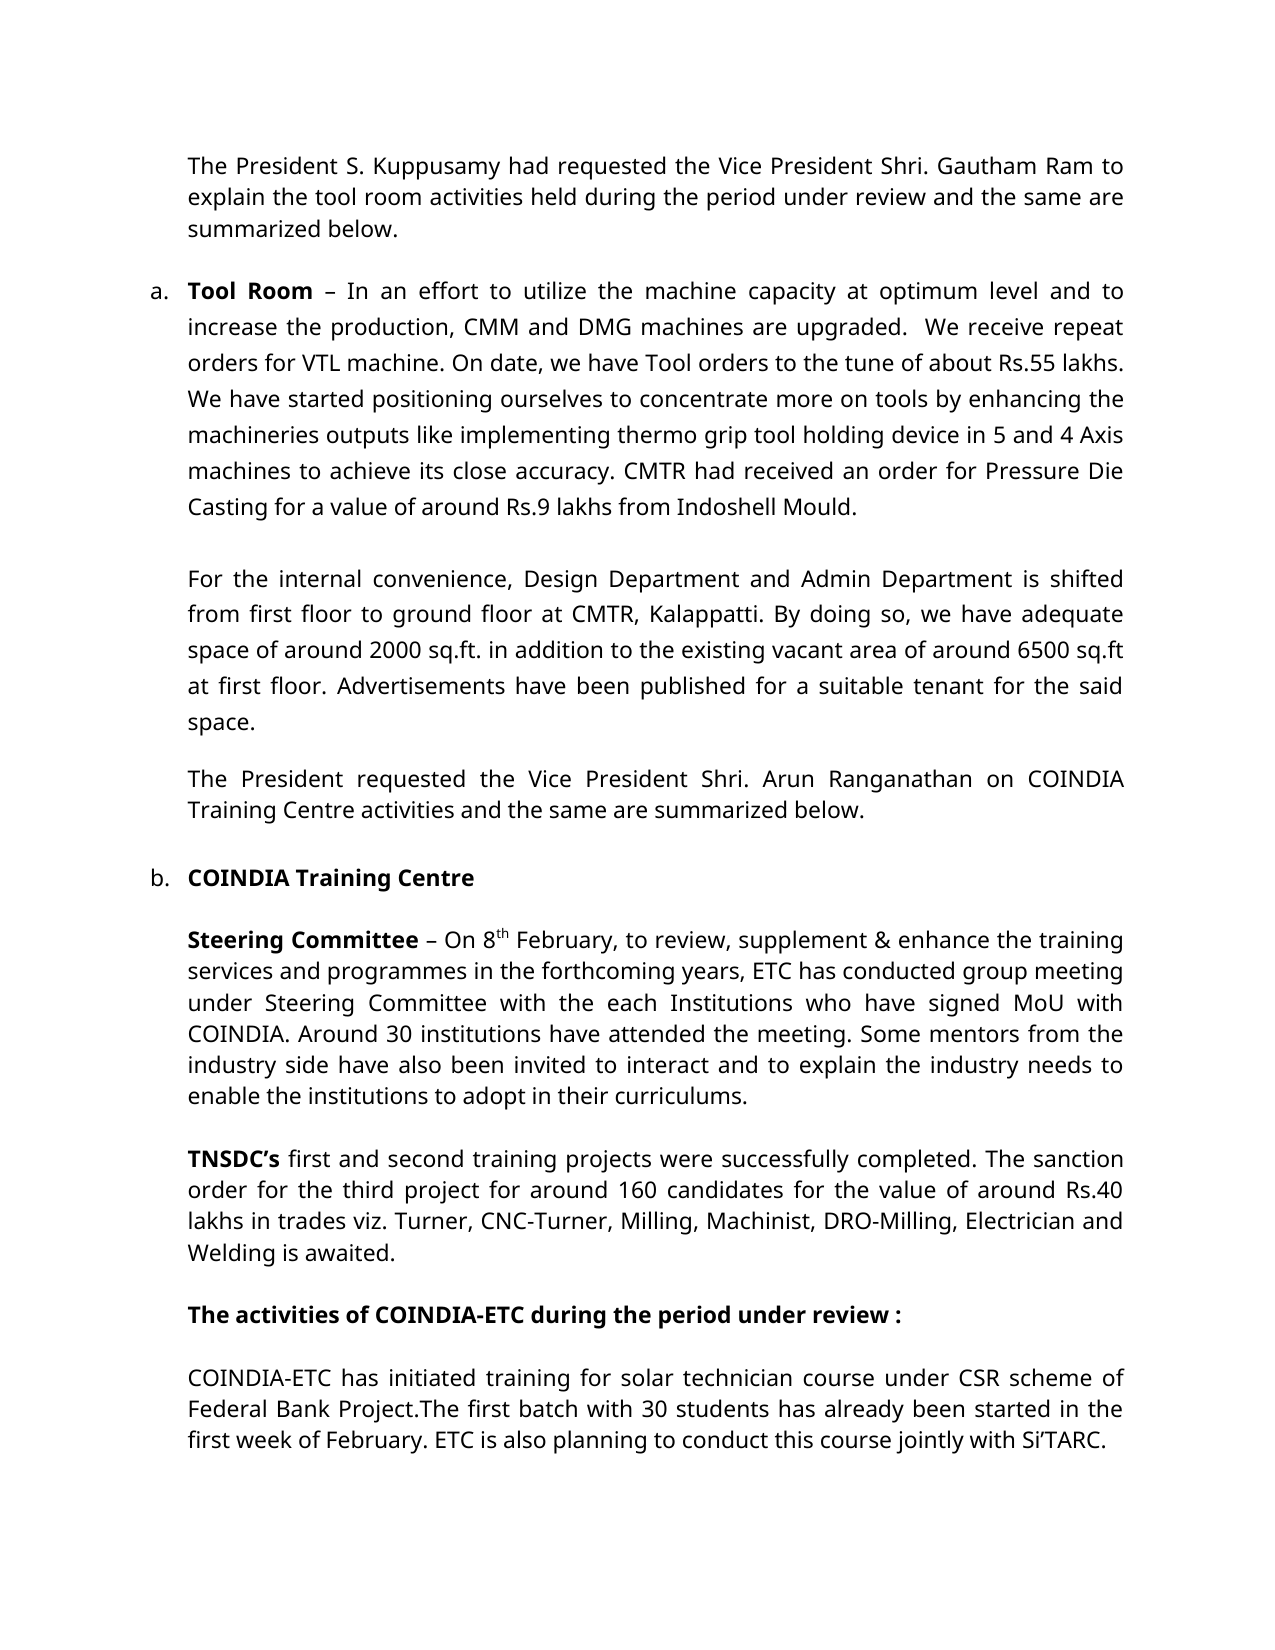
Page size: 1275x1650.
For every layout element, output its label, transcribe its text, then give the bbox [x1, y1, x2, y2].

text The President requested the Vice President Shri. Arun Ranganathan on COINDIA Training Centre activities and the same are summarized below. [187, 763, 1125, 826]
text TNSDC’s first and second training projects were successfully completed. The sanction order for the third project for around 160 candidates for the value of around Rs.40 lakhs in trades viz. Turner, CNC-Turner, Milling, Machinist, DRO-Milling, Electrician and Welding is awaited. [187, 1143, 1125, 1268]
list Tool Room – In an effort to utilize the machine capacity at optimum level and to increase the production, CMM and DMG machines are upgraded. We receive repeat orders for VTL machine. On date, we have Tool orders to the tune of about Rs.55 lakhs. We have started positioning ourselves to concentrate more on tools by enhancing the machineries outputs like implementing thermo grip tool holding device in 5 and 4 Axis machines to achieve its close accuracy. CMTR had received an order for Pressure Die Casting for a value of around Rs.9 lakhs from Indoshell Mould. [150, 275, 1125, 522]
text The President S. Kuppusamy had requested the Vice President Shri. Gautham Ram to explain the tool room activities held during the period under review and the same are summarized below. [187, 150, 1125, 244]
list Steering Committee – On 8th February, to review, supplement & enhance the training services and programmes in the forthcoming years, ETC has conducted group meeting under Steering Committee with the each Institutions who have signed MoU with COINDIA. Around 30 institutions have attended the meeting. Some mentors from the industry side have also been invited to interact and to explain the industry needs to enable the institutions to adopt in their curriculums. [187, 924, 1125, 1111]
list COINDIA Training Centre [150, 861, 1125, 893]
text The activities of COINDIA-ETC during the period under review : [187, 1299, 1125, 1330]
text COINDIA-ETC has initiated training for solar technician course under CSR scheme of Federal Bank Project.The first batch with 30 students has already been started in the first week of February. ETC is also planning to conduct this course jointly with Si’TARC. [187, 1361, 1125, 1455]
list For the internal convenience, Design Department and Admin Department is shifted from first floor to ground floor at CMTR, Kalappatti. By doing so, we have adequate space of around 2000 sq.ft. in addition to the existing vacant area of around 6500 sq.ft at first floor. Advertisements have been published for a suitable tenant for the said space. [187, 562, 1125, 737]
